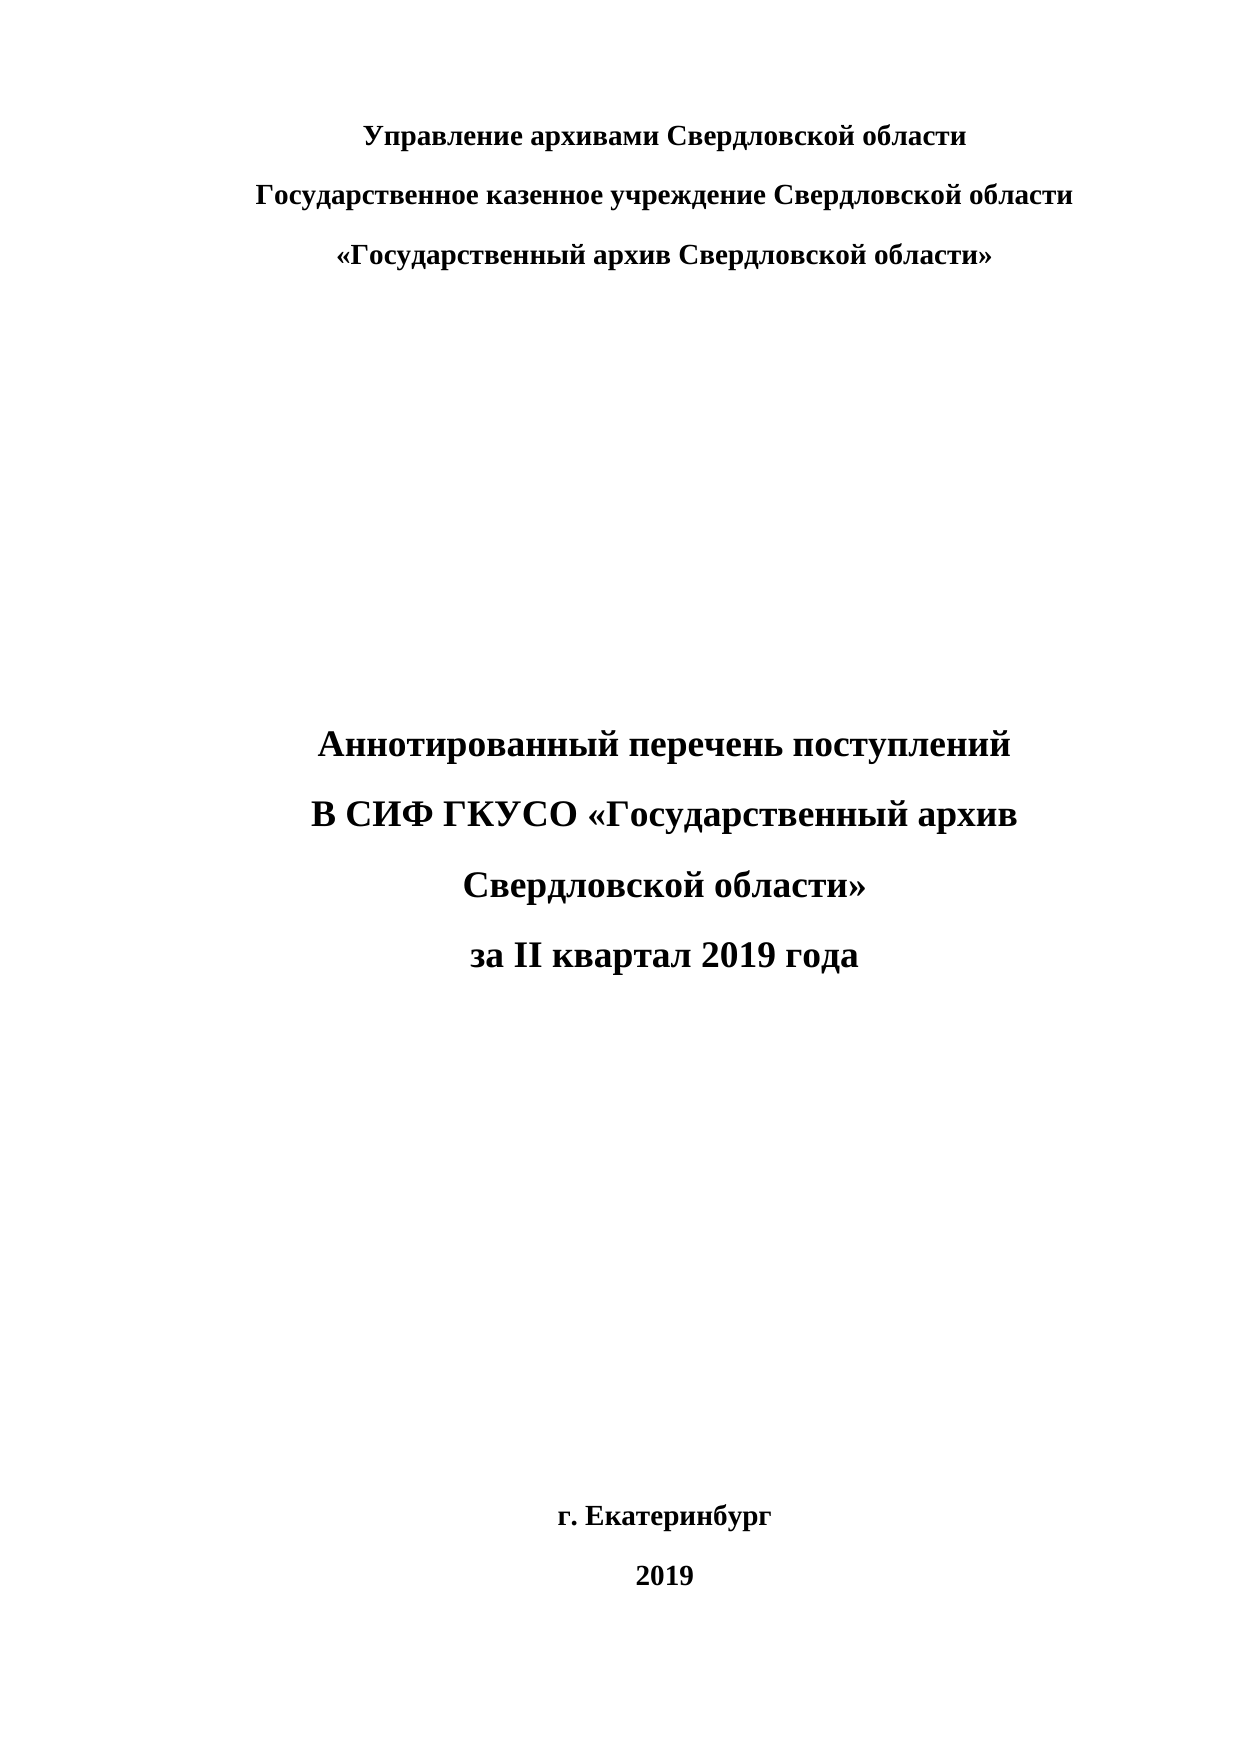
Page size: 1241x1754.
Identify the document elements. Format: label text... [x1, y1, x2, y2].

text Свердловской области» [177, 862, 1152, 905]
text «Государственный архив Свердловской области» [177, 237, 1152, 270]
text Управление архивами Свердловской области [177, 118, 1152, 152]
text Государственное казенное учреждение Свердловской области [177, 177, 1152, 211]
text 2019 [177, 1558, 1152, 1591]
text г. Екатеринбург [177, 1498, 1152, 1532]
text за II квартал 2019 года [177, 932, 1152, 976]
text Аннотированный перечень поступлений [177, 721, 1152, 764]
text В СИФ ГКУСО «Государственный архив [177, 792, 1152, 835]
